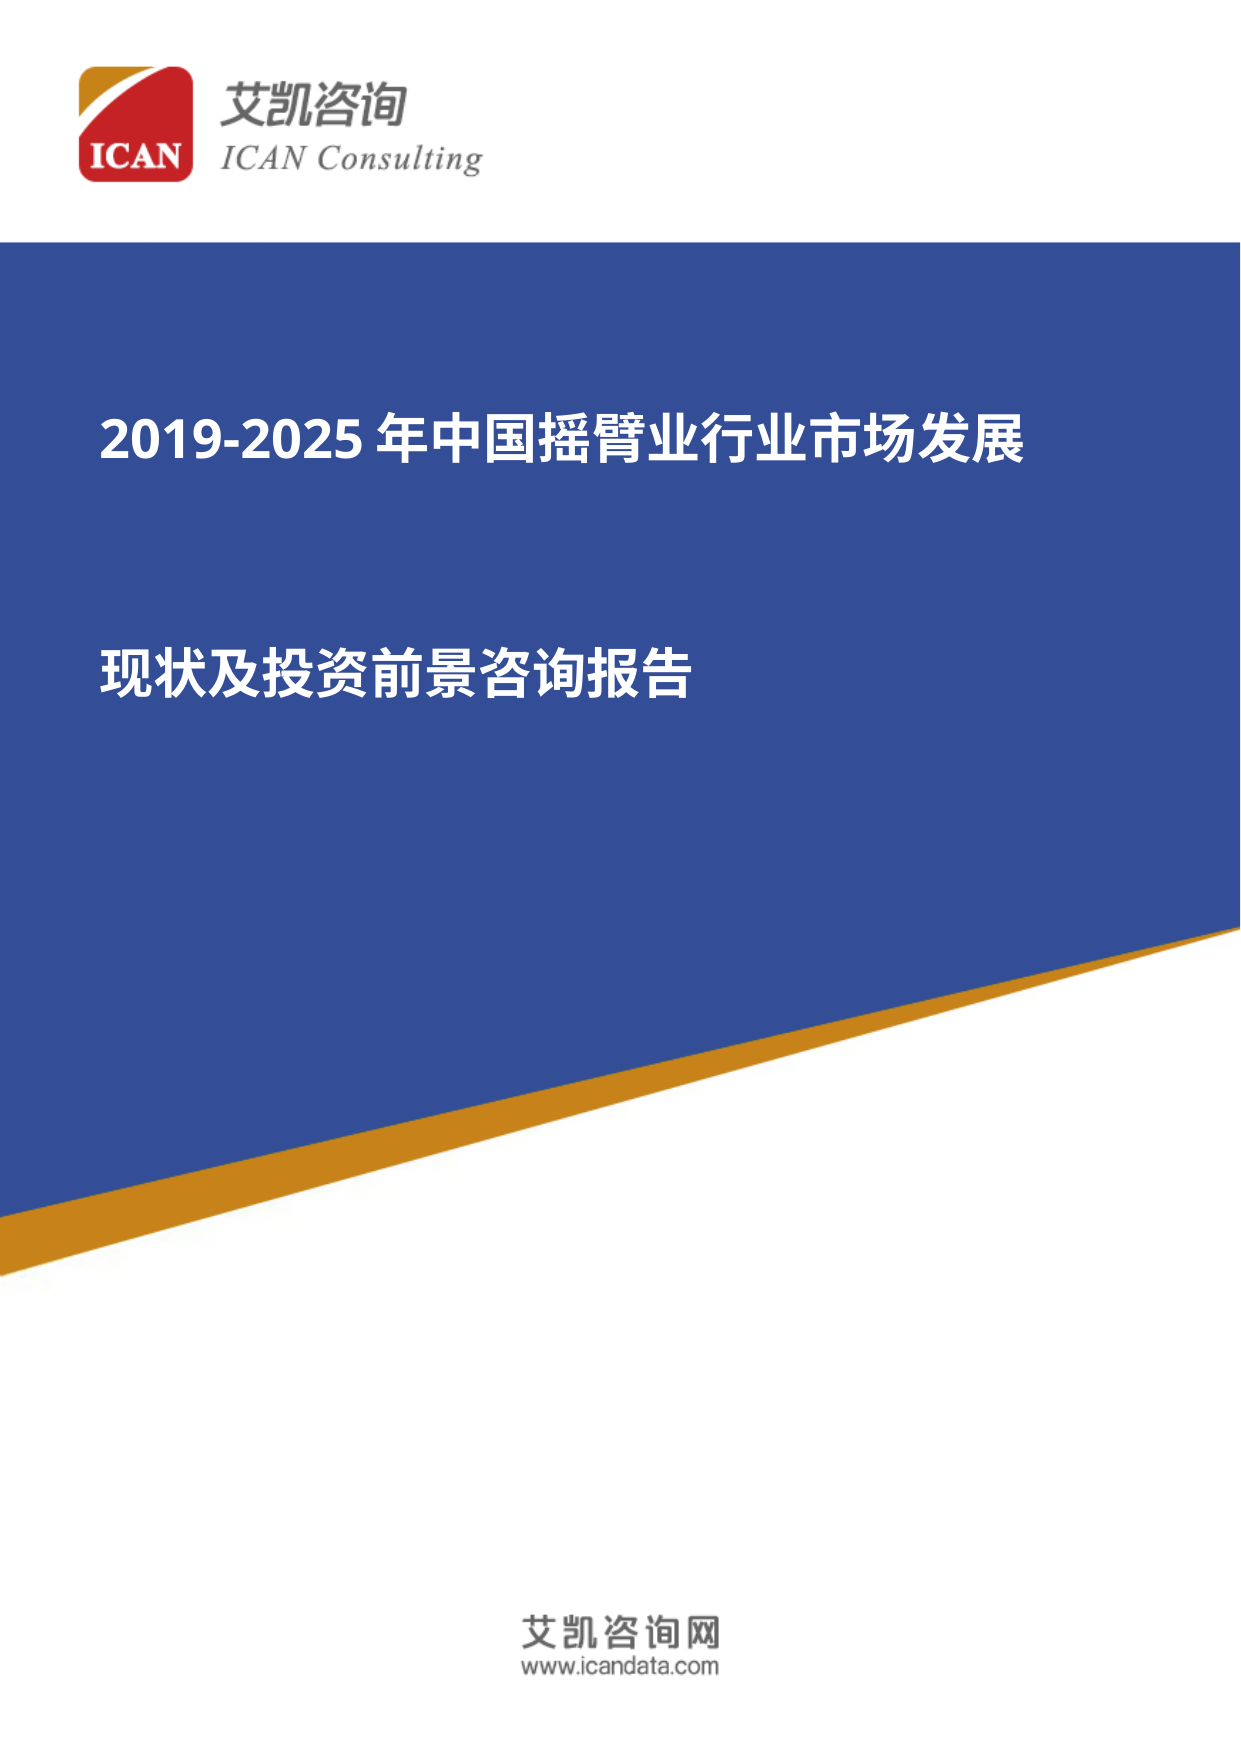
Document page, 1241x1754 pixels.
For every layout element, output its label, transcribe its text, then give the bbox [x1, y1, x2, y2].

subtitle 2019-2025年中国摇臂业行业市场发展现状及投资前景咨询报告 [99, 386, 1053, 718]
picture [0, 5, 1241, 1754]
